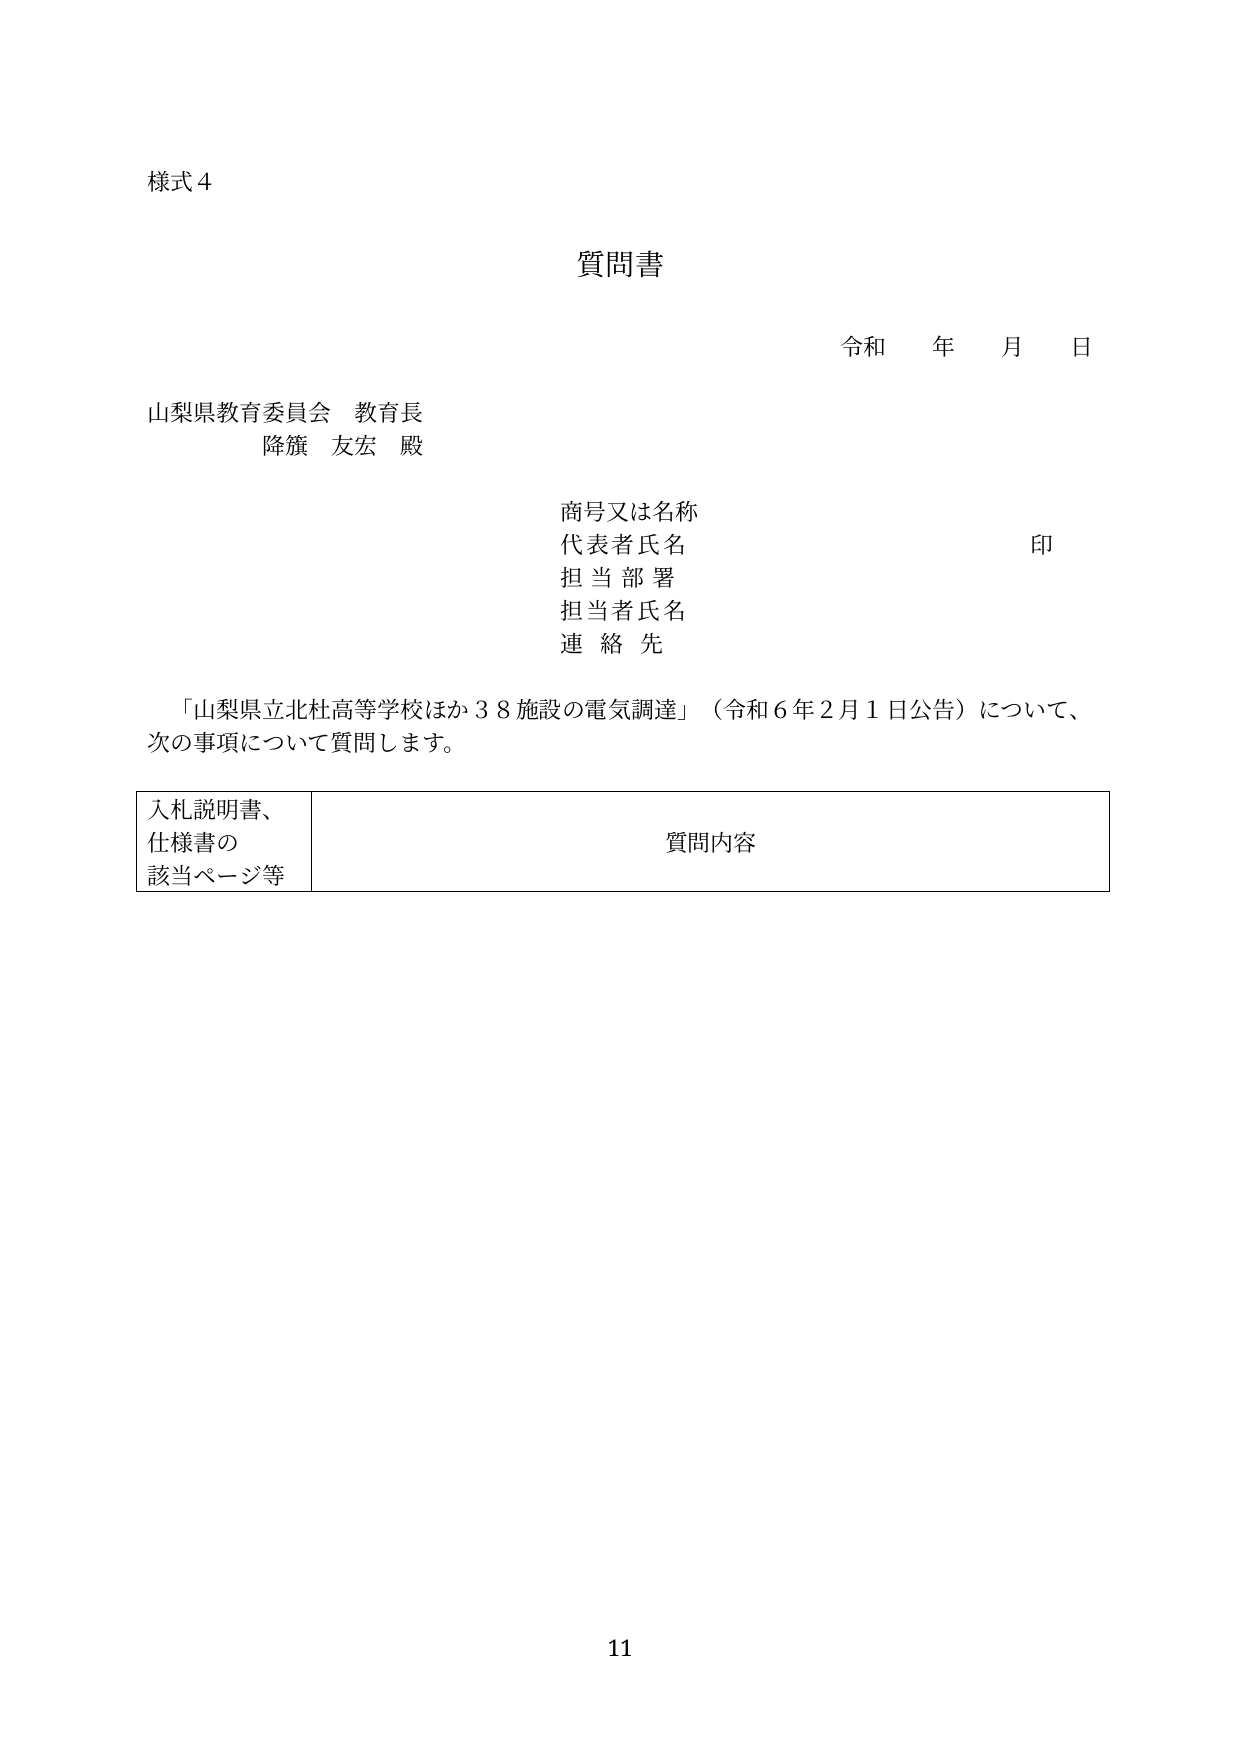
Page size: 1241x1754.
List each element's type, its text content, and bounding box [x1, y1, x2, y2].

text 降籏 友宏 殿 [148, 428, 1092, 461]
text 令和 年 月 日 [148, 329, 1092, 362]
text 質問書 [148, 229, 1092, 296]
text 様式４ [148, 163, 1092, 197]
text 担当者氏名 [560, 593, 1092, 626]
table_header 質問内容 [312, 792, 1109, 891]
text 山梨県教育委員会 教育長 [148, 395, 1092, 428]
table_header 入札説明書、 仕様書の 該当ページ等 [137, 792, 311, 891]
text 担当部署 [560, 560, 1092, 593]
text 連絡先 [560, 626, 1092, 659]
text 「山梨県立北杜高等学校ほか３８施設の電気調達」（令和６年２月１日公告）について、次の事項について質問します。 [148, 692, 1092, 758]
text 商号又は名称 [560, 494, 1092, 527]
text 代表者氏名 印 [560, 527, 1092, 560]
